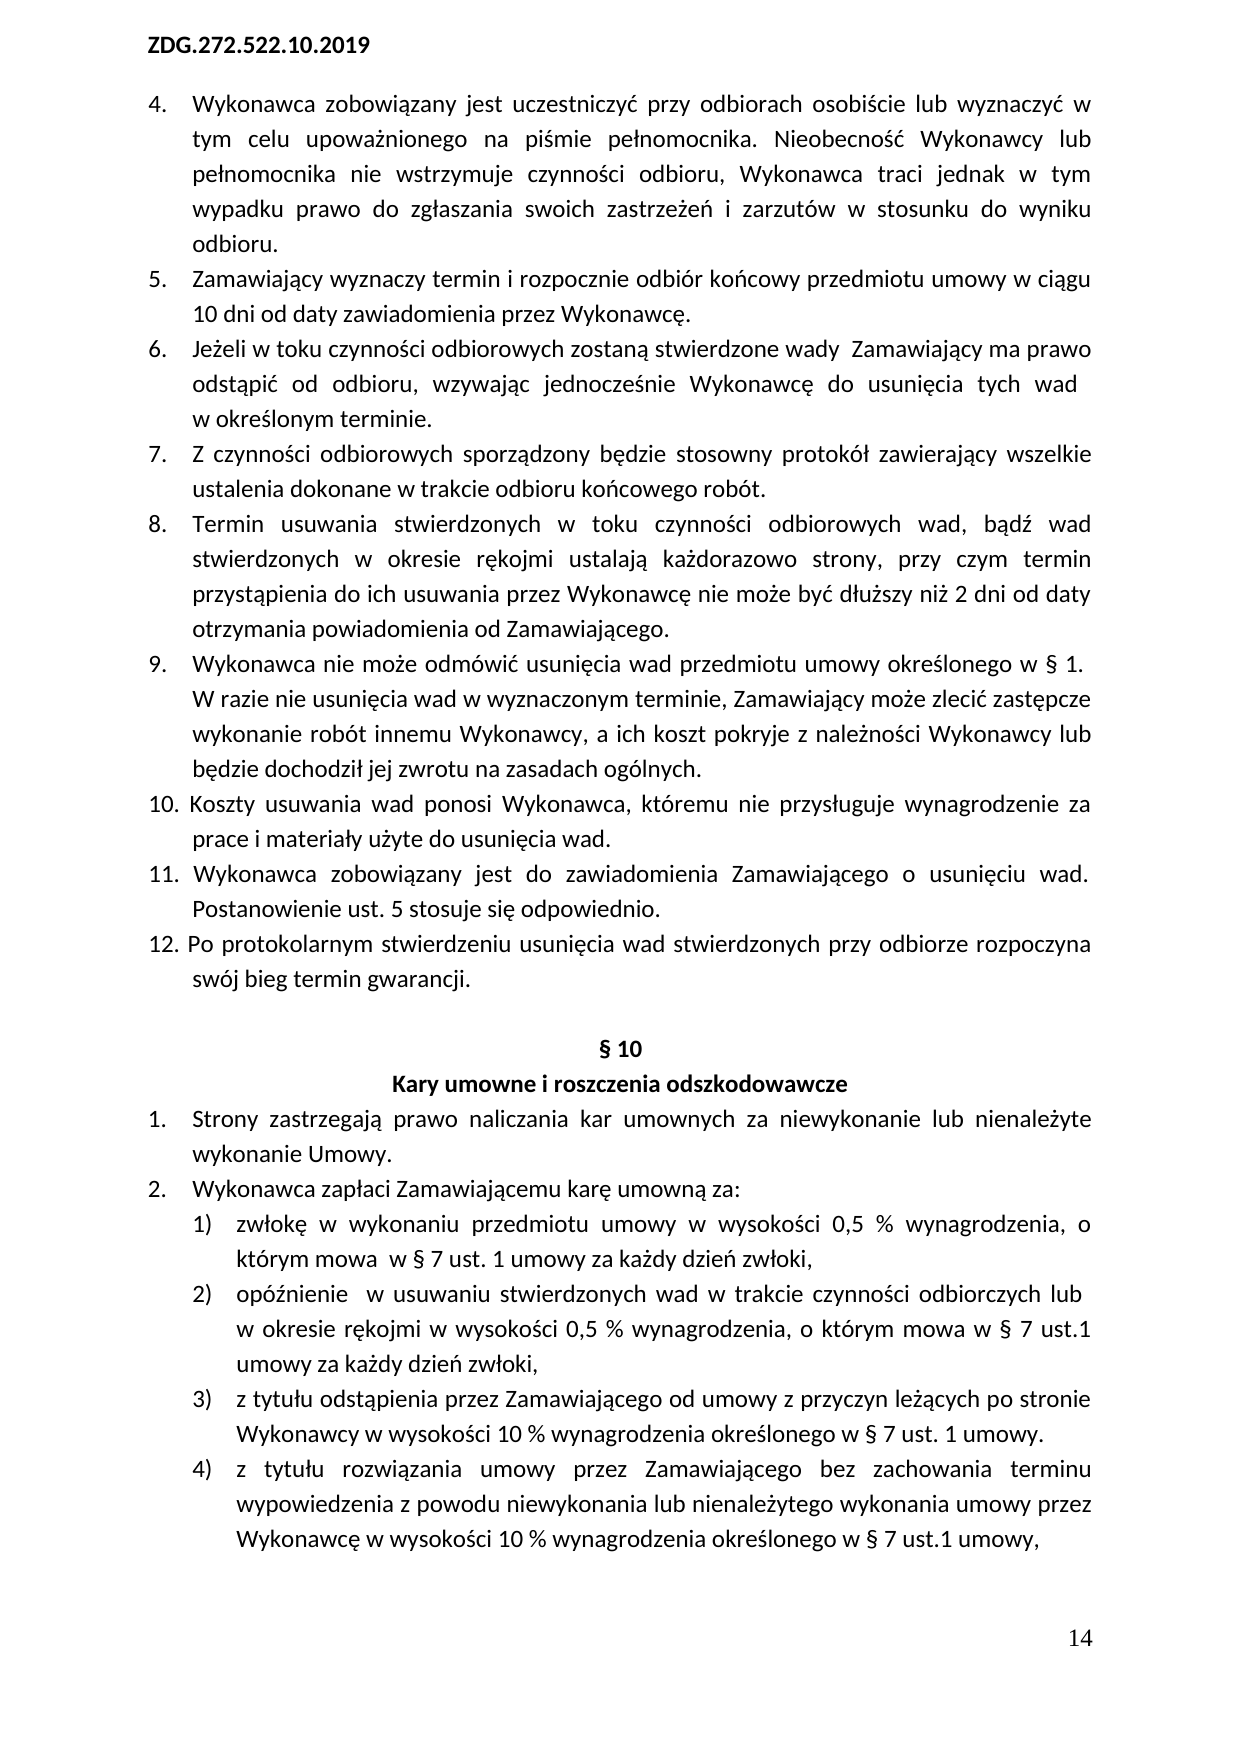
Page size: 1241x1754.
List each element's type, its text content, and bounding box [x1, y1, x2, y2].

text 1) zwłokę w wykonaniu przedmiotu umowy w wysokości 0,5 % wynagrodzenia, o którym mowa w § 7 ust. 1 umowy za każdy dzień zwłoki, [192, 1209, 1093, 1274]
text 5. Zamawiający wyznaczy termin i rozpocznie odbiór końcowy przedmiotu umowy w ciągu 10 dni od daty zawiadomienia przez Wykonawcę. [148, 264, 1093, 329]
text 4. Wykonawca zobowiązany jest uczestniczyć przy odbiorach osobiście lub wyznaczyć w tym celu upoważnionego na piśmie pełnomocnika. Nieobecność Wykonawcy lub pełnomocnika nie wstrzymuje czynności odbioru, Wykonawca traci jednak w tym wypadku prawo do zgłaszania swoich zastrzeżeń i zarzutów w stosunku do wyniku odbioru. [148, 89, 1093, 259]
text 4) z tytułu rozwiązania umowy przez Zamawiającego bez zachowania terminu wypowiedzenia z powodu niewykonania lub nienależytego wykonania umowy przez Wykonawcę w wysokości 10 % wynagrodzenia określonego w § 7 ust.1 umowy, [192, 1454, 1093, 1554]
text 9. Wykonawca nie może odmówić usunięcia wad przedmiotu umowy określonego w § 1. W razie nie usunięcia wad w wyznaczonym terminie, Zamawiający może zlecić zastępcze wykonanie robót innemu Wykonawcy, a ich koszt pokryje z należności Wykonawcy lub będzie dochodził jej zwrotu na zasadach ogólnych. [148, 649, 1093, 784]
text 7. Z czynności odbiorowych sporządzony będzie stosowny protokół zawierający wszelkie ustalenia dokonane w trakcie odbioru końcowego robót. [148, 439, 1093, 504]
text 6. Jeżeli w toku czynności odbiorowych zostaną stwierdzone wady Zamawiający ma prawo odstąpić od odbioru, wzywając jednocześnie Wykonawcę do usunięcia tych wad w określonym terminie. [148, 334, 1093, 434]
text 10. Koszty usuwania wad ponosi Wykonawca, któremu nie przysługuje wynagrodzenie za prace i materiały użyte do usunięcia wad. [148, 789, 1093, 854]
text § 10 [148, 1034, 1093, 1064]
text 1. Strony zastrzegają prawo naliczania kar umownych za niewykonanie lub nienależyte wykonanie Umowy. [148, 1104, 1093, 1169]
text 11. Wykonawca zobowiązany jest do zawiadomienia Zamawiającego o usunięciu wad. Postanowienie ust. 5 stosuje się odpowiednio. [148, 859, 1091, 924]
text 2) opóźnienie w usuwaniu stwierdzonych wad w trakcie czynności odbiorczych lub w okresie rękojmi w wysokości 0,5 % wynagrodzenia, o którym mowa w § 7 ust.1 umowy za każdy dzień zwłoki, [192, 1279, 1093, 1379]
text 8. Termin usuwania stwierdzonych w toku czynności odbiorowych wad, bądź wad stwierdzonych w okresie rękojmi ustalają każdorazowo strony, przy czym termin przystąpienia do ich usuwania przez Wykonawcę nie może być dłuższy niż 2 dni od daty otrzymania powiadomienia od Zamawiającego. [148, 509, 1093, 644]
text 12. Po protokolarnym stwierdzeniu usunięcia wad stwierdzonych przy odbiorze rozpoczyna swój bieg termin gwarancji. [148, 929, 1093, 994]
text 2. Wykonawca zapłaci Zamawiającemu karę umowną za: [148, 1174, 1093, 1204]
text 3) z tytułu odstąpienia przez Zamawiającego od umowy z przyczyn leżących po stronie Wykonawcy w wysokości 10 % wynagrodzenia określonego w § 7 ust. 1 umowy. [192, 1384, 1093, 1449]
text Kary umowne i roszczenia odszkodowawcze [148, 1069, 1093, 1099]
